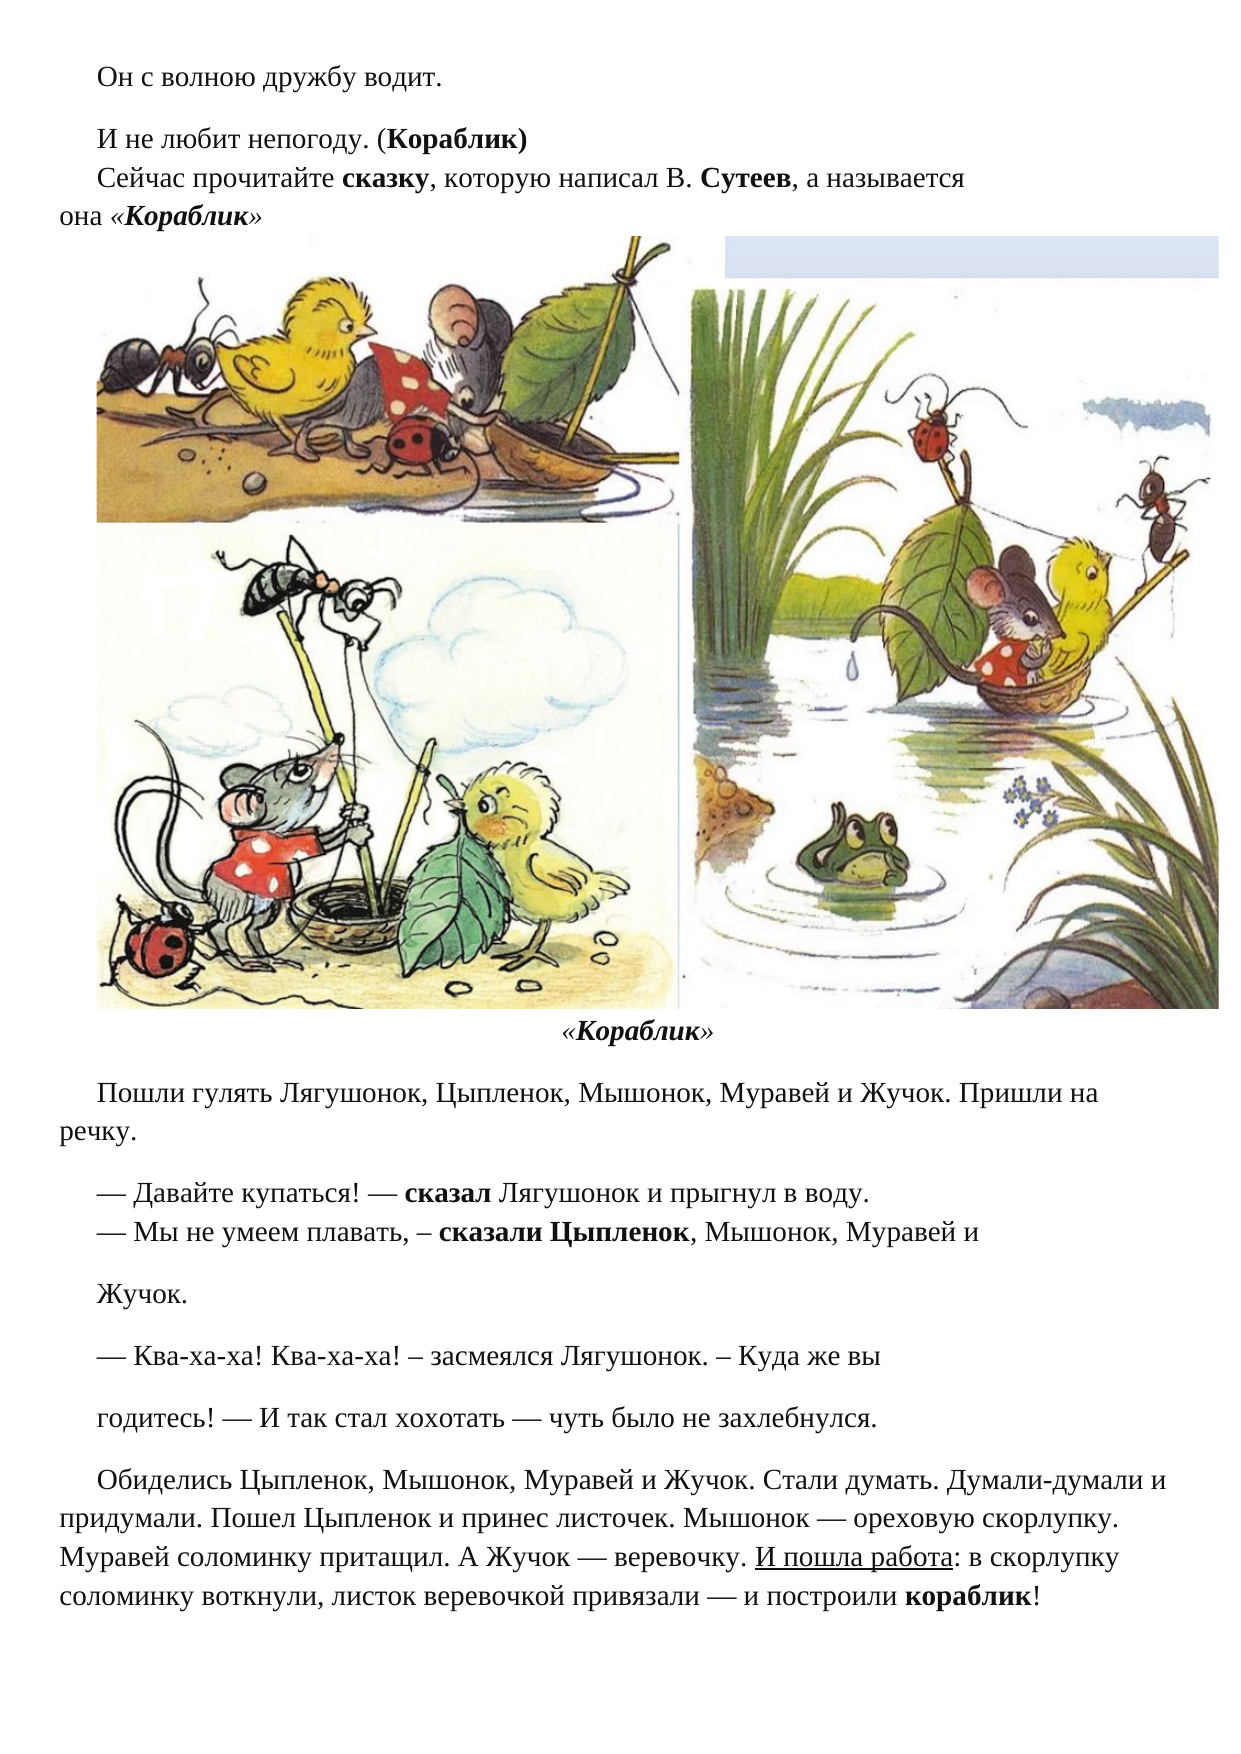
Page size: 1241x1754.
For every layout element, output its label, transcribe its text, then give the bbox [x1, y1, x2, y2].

text — Давайте купаться! — сказал Лягушонок и прыгнул в воду. [59, 1176, 1181, 1209]
text Жучок. [59, 1276, 1181, 1309]
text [59, 1462, 1181, 1611]
text Пошли гулять Лягушонок, Цыпленок, Мышонок, Муравей и Жучок. Пришли на речку. [59, 1075, 1181, 1147]
text И не любит непогоду. (Кораблик) [59, 121, 1181, 155]
text Сейчас прочитайте сказку, которую написал В. Сутеев, а называется она «Кораблик» [59, 160, 1181, 232]
text — Мы не умеем плавать, – сказали Цыпленок, Мышонок, Муравей и [59, 1214, 1181, 1248]
picture [96, 236, 1219, 1009]
text — Ква-ха-ха! Ква-ха-ха! – засмеялся Лягушонок. – Куда же вы [59, 1338, 1181, 1372]
text Он с волною дружбу водит. [59, 59, 1181, 93]
text годитесь! — И так стал хохотать — чуть было не захлебнулся. [59, 1400, 1181, 1433]
text «Кораблик» [59, 1013, 1181, 1047]
